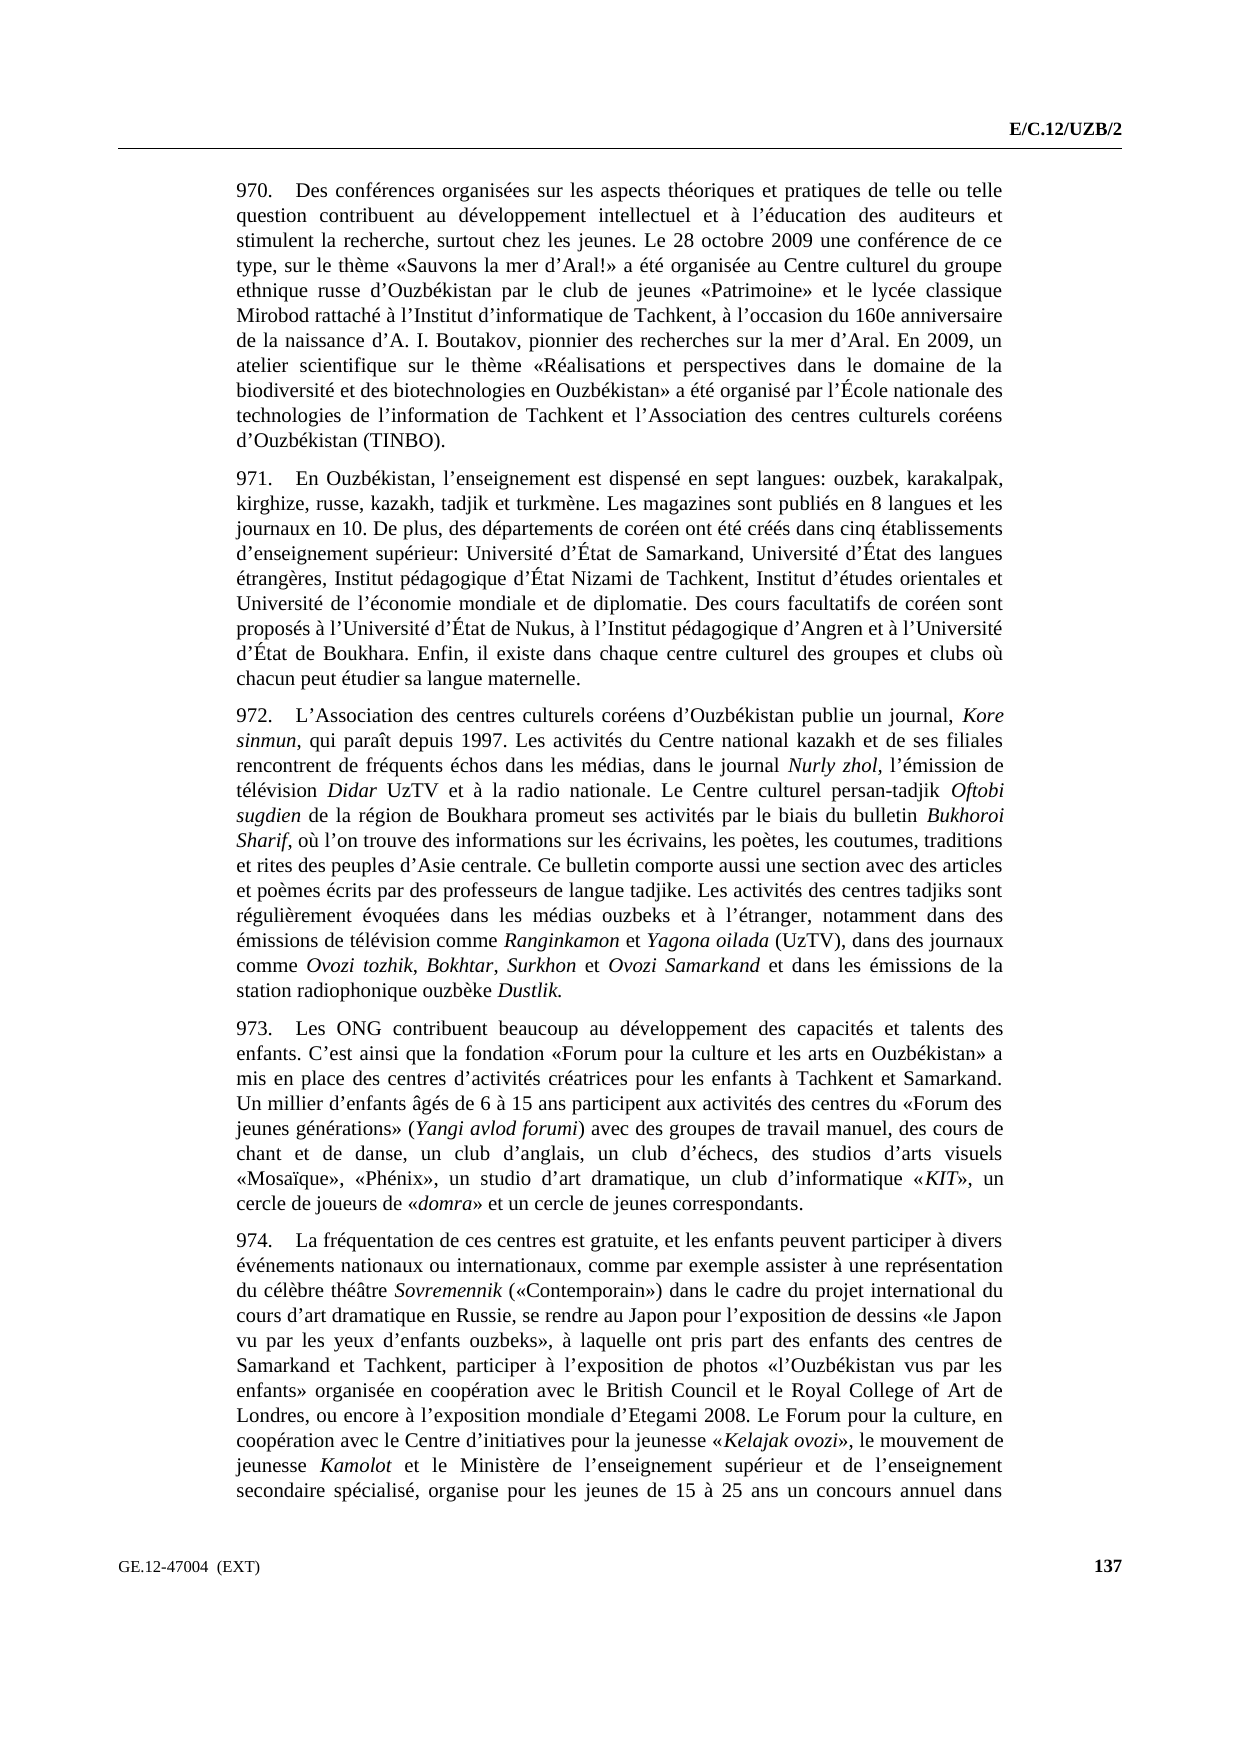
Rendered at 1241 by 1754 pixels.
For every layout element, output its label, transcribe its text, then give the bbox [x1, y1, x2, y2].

text 972. L’Association des centres culturels coréens d’Ouzbékistan publie un journal, Kore sinmun, qui paraît depuis 1997. Les activités du Centre national kazakh et de ses filiales rencontrent de fréquents échos dans les médias, dans le journal Nurly zhol, l’émission de télévision Didar UzTV et à la radio nationale. Le Centre culturel persan-tadjik Oftobi sugdien de la région de Boukhara promeut ses activités par le biais du bulletin Bukhoroi Sharif, où l’on trouve des informations sur les écrivains, les poètes, les coutumes, traditions et rites des peuples d’Asie centrale. Ce bulletin comporte aussi une section avec des articles et poèmes écrits par des professeurs de langue tadjike. Les activités des centres tadjiks sont régulièrement évoquées dans les médias ouzbeks et à l’étranger, notamment dans des émissions de télévision comme Ranginkamon et Yagona oilada (UzTV), dans des journaux comme Ovozi tozhik, Bokhtar, Surkhon et Ovozi Samarkand et dans les émissions de la station radiophonique ouzbèke Dustlik. [236, 702, 1004, 1002]
text 970. Des conférences organisées sur les aspects théoriques et pratiques de telle ou telle question contribuent au développement intellectuel et à l’éducation des auditeurs et stimulent la recherche, surtout chez les jeunes. Le 28 octobre 2009 une conférence de ce type, sur le thème «Sauvons la mer d’Aral!» a été organisée au Centre culturel du groupe ethnique russe d’Ouzbékistan par le club de jeunes «Patrimoine» et le lycée classique Mirobod rattaché à l’Institut d’informatique de Tachkent, à l’occasion du 160e anniversaire de la naissance d’A. I. Boutakov, pionnier des recherches sur la mer d’Aral. En 2009, un atelier scientifique sur le thème «Réalisations et perspectives dans le domaine de la biodiversité et des biotechnologies en Ouzbékistan» a été organisé par l’École nationale des technologies de l’information de Tachkent et l’Association des centres culturels coréens d’Ouzbékistan (TINBO). [236, 177, 1004, 452]
text 973. Les ONG contribuent beaucoup au développement des capacités et talents des enfants. C’est ainsi que la fondation «Forum pour la culture et les arts en Ouzbékistan» a mis en place des centres d’activités créatrices pour les enfants à Tachkent et Samarkand. Un millier d’enfants âgés de 6 à 15 ans participent aux activités des centres du «Forum des jeunes générations» (Yangi avlod forumi) avec des groupes de travail manuel, des cours de chant et de danse, un club d’anglais, un club d’échecs, des studios d’arts visuels «Mosaïque», «Phénix», un studio d’art dramatique, un club d’informatique «KIT», un cercle de joueurs de «domra» et un cercle de jeunes correspondants. [236, 1015, 1004, 1215]
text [236, 1227, 1004, 1502]
text 971. En Ouzbékistan, l’enseignement est dispensé en sept langues: ouzbek, karakalpak, kirghize, russe, kazakh, tadjik et turkmène. Les magazines sont publiés en 8 langues et les journaux en 10. De plus, des départements de coréen ont été créés dans cinq établissements d’enseignement supérieur: Université d’État de Samarkand, Université d’État des langues étrangères, Institut pédagogique d’État Nizami de Tachkent, Institut d’études orientales et Université de l’économie mondiale et de diplomatie. Des cours facultatifs de coréen sont proposés à l’Université d’État de Nukus, à l’Institut pédagogique d’Angren et à l’Université d’État de Boukhara. Enfin, il existe dans chaque centre culturel des groupes et clubs où chacun peut étudier sa langue maternelle. [236, 465, 1004, 690]
